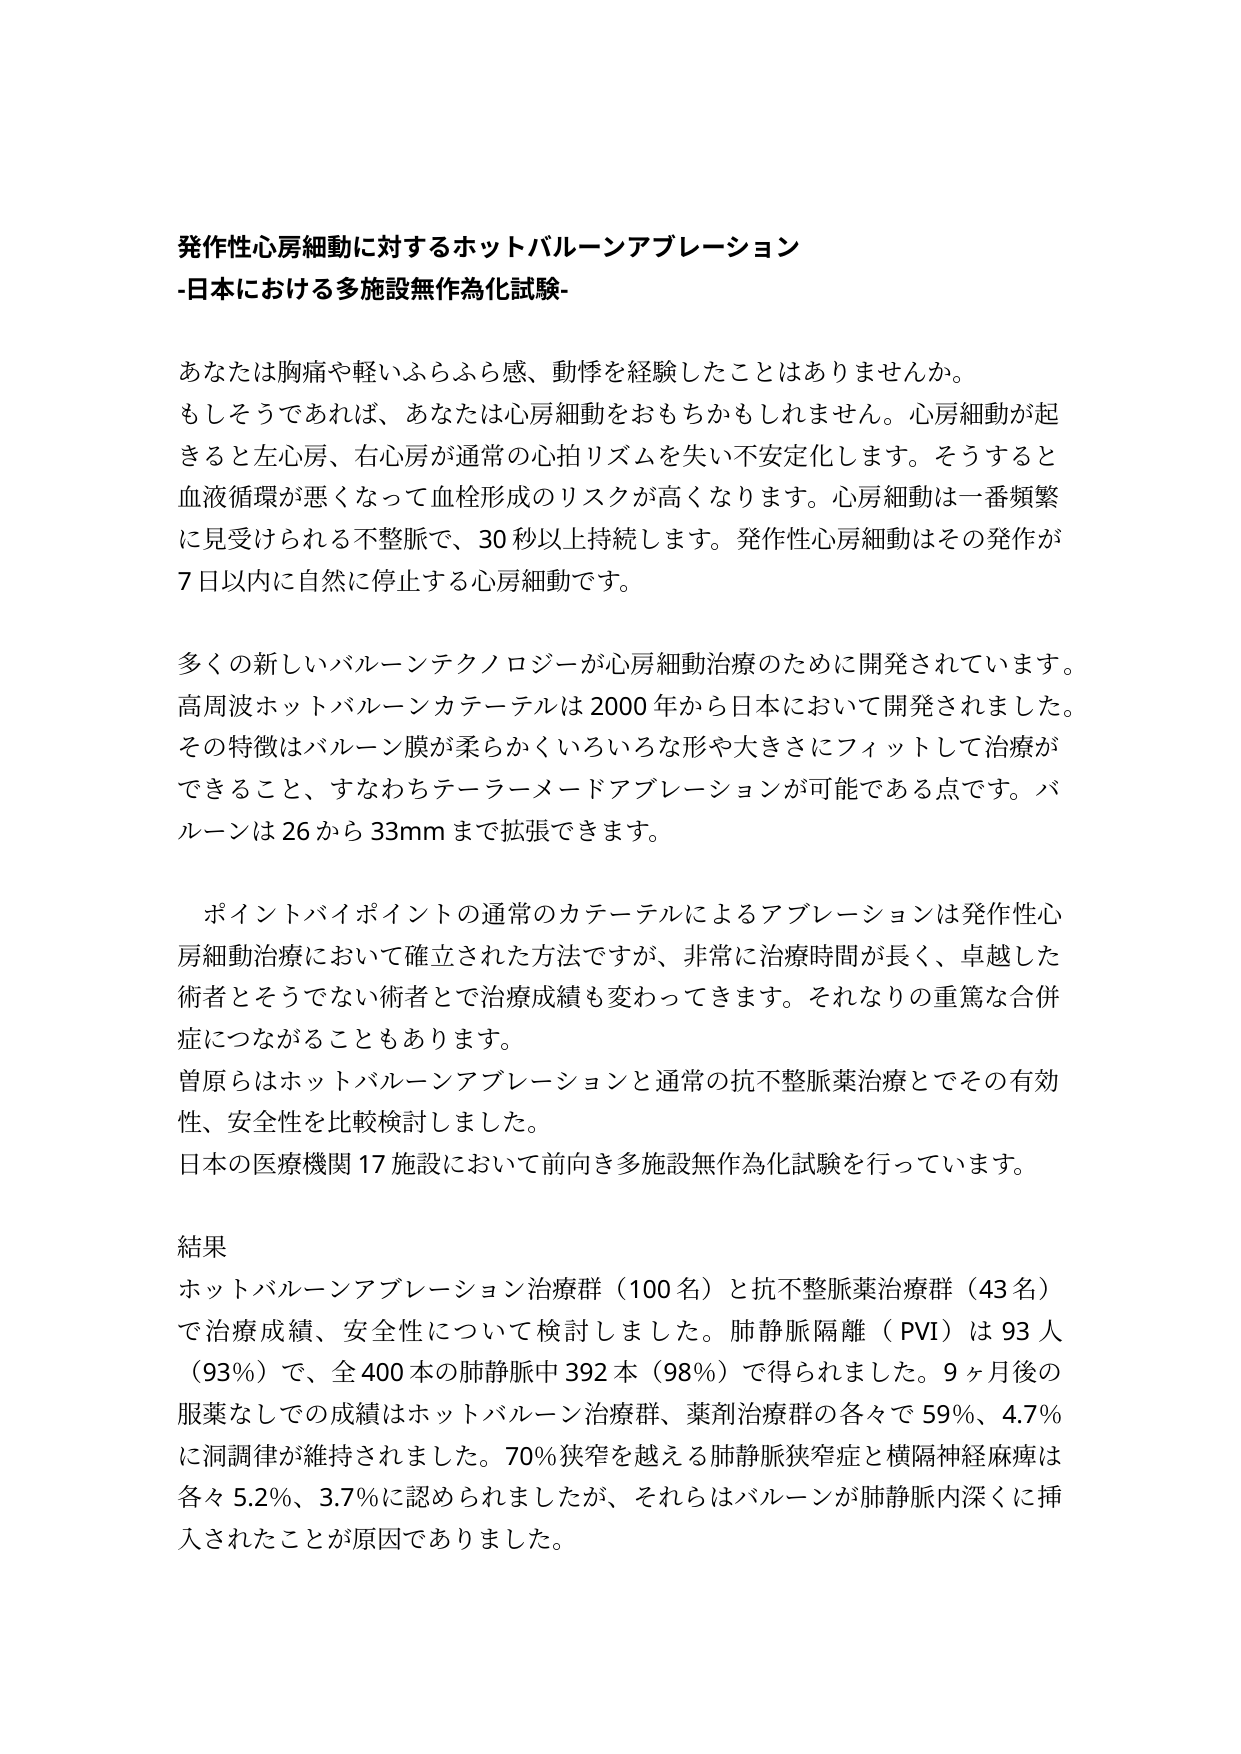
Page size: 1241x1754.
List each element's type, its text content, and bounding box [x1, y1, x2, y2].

text 発作性心房細動に対するホットバルーンアブレーション [177, 225, 1063, 267]
text 多くの新しいバルーンテクノロジーが心房細動治療のために開発されています。高周波ホットバルーンカテーテルは2000年から日本において開発されました。その特徴はバルーン膜が柔らかくいろいろな形や大きさにフィットして治療ができること、すなわちテーラーメードアブレーションが可能である点です。バルーンは26から33mmまで拡張できます。 [177, 642, 1063, 850]
text 曽原らはホットバルーンアブレーションと通常の抗不整脈薬治療とでその有効性、安全性を比較検討しました。 [177, 1058, 1063, 1142]
text ホットバルーンアブレーション治療群（100名）と抗不整脈薬治療群（43名）で治療成績、安全性について検討しました。肺静脈隔離（PVI）は93人（93％）で、全400本の肺静脈中392本（98％）で得られました。9ヶ月後の服薬なしでの成績はホットバルーン治療群、薬剤治療群の各々で59％、4.7％に洞調律が維持されました。70％狭窄を越える肺静脈狭窄症と横隔神経麻痺は各々5.2％、3.7％に認められましたが、それらはバルーンが肺静脈内深くに挿入されたことが原因でありました。 [177, 1267, 1063, 1558]
text 結果 [177, 1225, 1063, 1267]
text あなたは胸痛や軽いふらふら感、動悸を経験したことはありませんか。 [177, 350, 1063, 392]
text 日本の医療機関17施設において前向き多施設無作為化試験を行っています。 [177, 1142, 1063, 1183]
text ポイントバイポイントの通常のカテーテルによるアブレーションは発作性心房細動治療において確立された方法ですが、非常に治療時間が長く、卓越した術者とそうでない術者とで治療成績も変わってきます。それなりの重篤な合併症につながることもあります。 [177, 892, 1063, 1058]
text もしそうであれば、あなたは心房細動をおもちかもしれません。心房細動が起きると左心房、右心房が通常の心拍リズムを失い不安定化します。そうすると血液循環が悪くなって血栓形成のリスクが高くなります。心房細動は一番頻繁に見受けられる不整脈で、30秒以上持続します。発作性心房細動はその発作が7日以内に自然に停止する心房細動です。 [177, 392, 1063, 600]
text -日本における多施設無作為化試験- [177, 267, 1063, 308]
